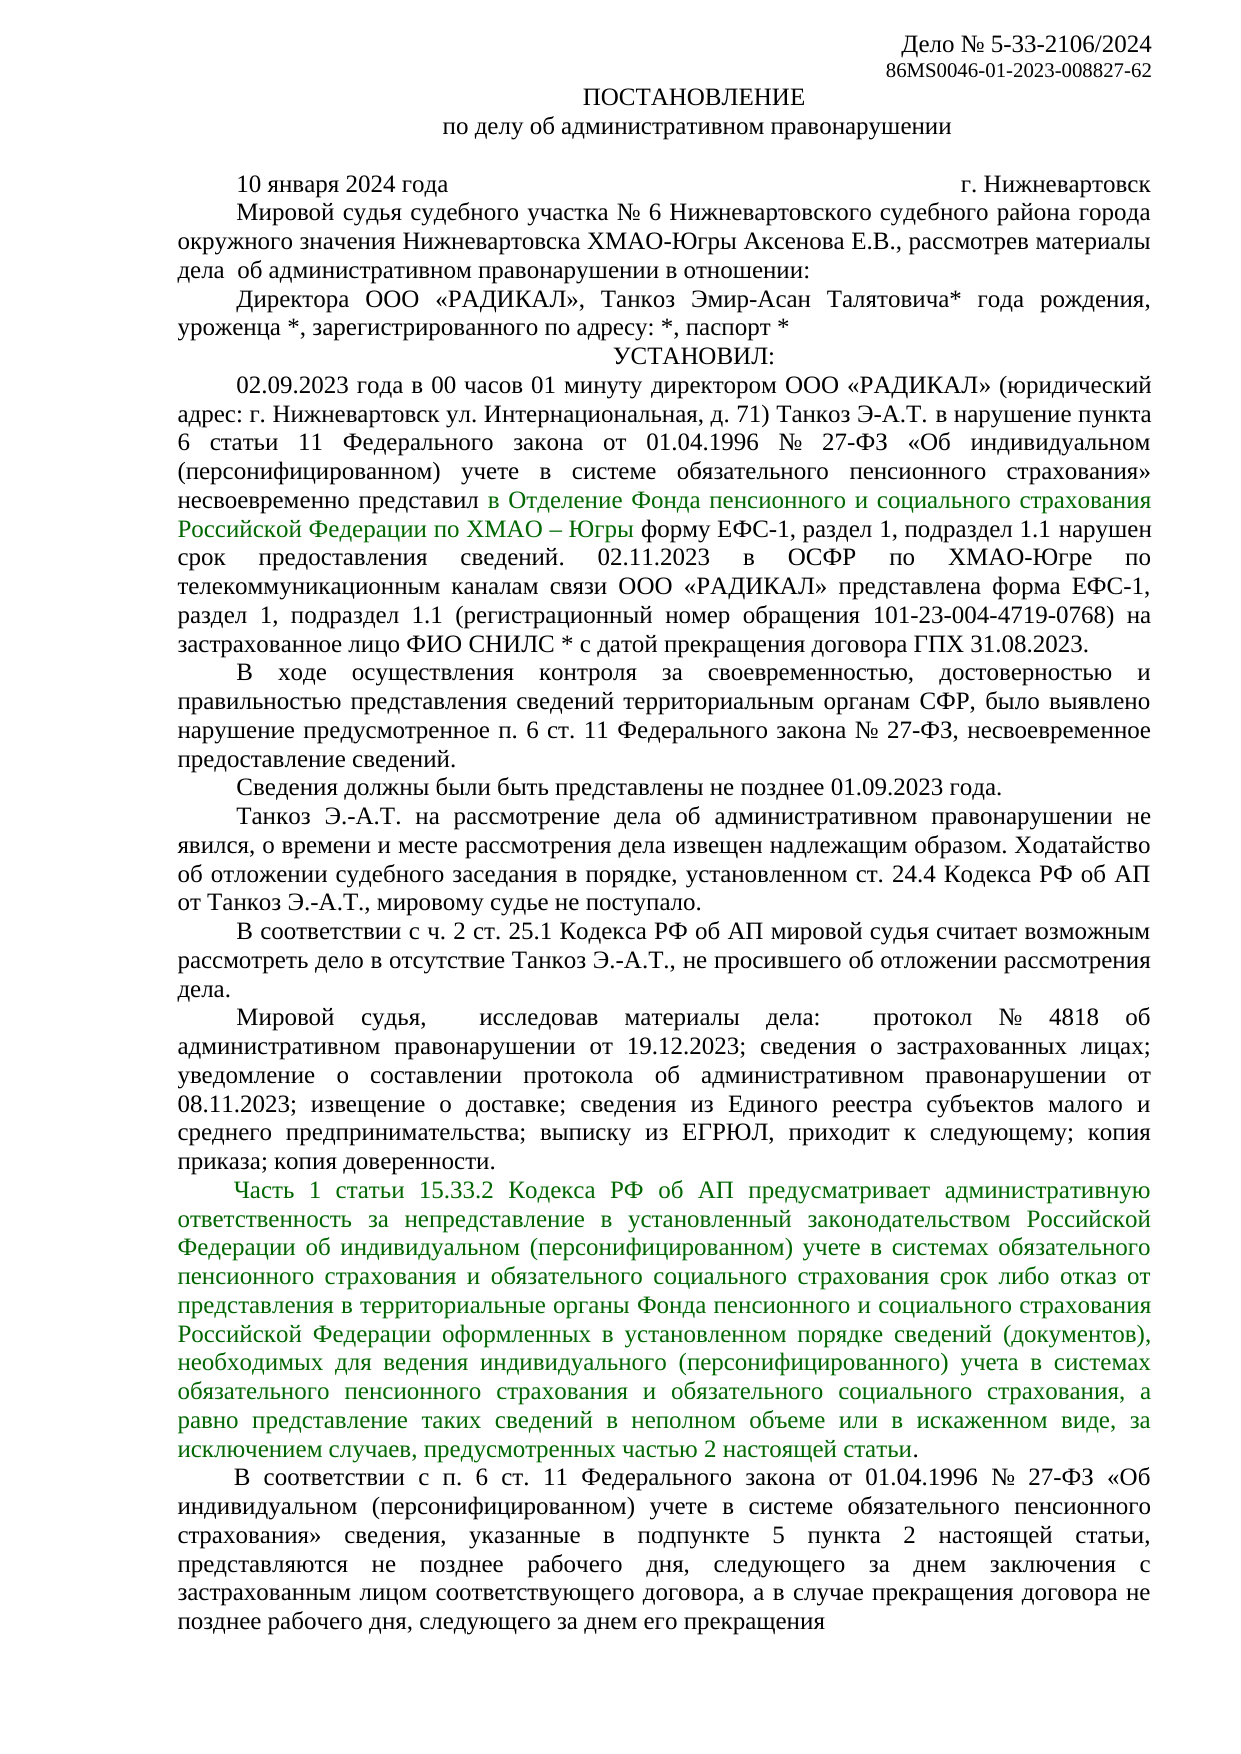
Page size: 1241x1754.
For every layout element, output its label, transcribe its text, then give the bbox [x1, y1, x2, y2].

text В ходе осуществления контроля за своевременностью, достоверностью и правильностью представления сведений территориальным органам СФР, было выявлено нарушение предусмотренное п. 6 ст. 11 Федерального закона № 27-ФЗ, несвоевременное предоставление сведений. [177, 657, 1152, 772]
text 10 января 2024 года г. Нижневартовск [177, 169, 1152, 197]
text Сведения должны были быть представлены не позднее 01.09.2023 года. [177, 772, 1152, 801]
text В соответствии с ч. 2 ст. 25.1 Кодекса РФ об АП мировой судья считает возможным рассмотреть дело в отсутствие Танкоз Э.-А.Т., не просившего об отложении рассмотрения дела. [177, 916, 1152, 1002]
text Мировой судья судебного участка № 6 Нижневартовского судебного района города окружного значения Нижневартовска ХМАО-Югры Аксенова Е.В., рассмотрев материалы дела об административном правонарушении в отношении: [177, 197, 1152, 284]
text 02.09.2023 года в 00 часов 01 минуту директором ООО «РАДИКАЛ» (юридический адрес: г. Нижневартовск ул. Интернациональная, д. 71) Танкоз Э-А.Т. в нарушение пункта 6 статьи 11 Федерального закона от 01.04.1996 № 27-ФЗ «Об индивидуальном (персонифицированном) учете в системе обязательного пенсионного страхования» несвоевременно представил в Отделение Фонда пенсионного и социального страхования Российской Федерации по ХМАО – Югры форму ЕФС-1, раздел 1, подраздел 1.1 нарушен срок предоставления сведений. 02.11.2023 в ОСФР по ХМАО-Югре по телекоммуникационным каналам связи ООО «РАДИКАЛ» представлена форма ЕФС-1, раздел 1, подраздел 1.1 (регистрационный номер обращения 101-23-004-4719-0768) на застрахованное лицо ФИО СНИЛС * с датой прекращения договора ГПХ 31.08.2023. [177, 370, 1152, 657]
text Дело № 5-33-2106/2024 [177, 29, 1152, 58]
text В соответствии с п. 6 ст. 11 Федерального закона от 01.04.1996 № 27-ФЗ «Об индивидуальном (персонифицированном) учете в системе обязательного пенсионного страхования» сведения, указанные в подпункте 5 пункта 2 настоящей статьи, представляются не позднее рабочего дня, следующего за днем заключения с застрахованным лицом соответствующего договора, а в случае прекращения договора не позднее рабочего дня, следующего за днем его прекращения [177, 1462, 1152, 1635]
text Часть 1 статьи 15.33.2 Кодекса РФ об АП предусматривает административную ответственность за непредставление в установленный законодательством Российской Федерации об индивидуальном (персонифицированном) учете в системах обязательного пенсионного страхования и обязательного социального страхования срок либо отказ от представления в территориальные органы Фонда пенсионного и социального страхования Российской Федерации оформленных в установленном порядке сведений (документов), необходимых для ведения индивидуального (персонифицированного) учета в системах обязательного пенсионного страхования и обязательного социального страхования, а равно представление таких сведений в неполном объеме или в искаженном виде, за исключением случаев, предусмотренных частью 2 настоящей статьи. [177, 1175, 1152, 1462]
text по делу об административном правонарушении [177, 111, 1152, 140]
text Директора ООО «РАДИКАЛ», Танкоз Эмир-Асан Талятовича* года рождения, уроженца *, зарегистрированного по адресу: *, паспорт * [177, 284, 1152, 341]
text Танкоз Э.-А.Т. на рассмотрение дела об административном правонарушении не явился, о времени и месте рассмотрения дела извещен надлежащим образом. Ходатайство об отложении судебного заседания в порядке, установленном ст. 24.4 Кодекса РФ об АП от Танкоз Э.-А.Т., мировому судье не поступало. [177, 801, 1152, 916]
text УСТАНОВИЛ: [177, 341, 1152, 370]
text 86MS0046-01-2023-008827-62 [177, 58, 1152, 82]
text ПОСТАНОВЛЕНИЕ [177, 82, 1152, 111]
text Мировой судья, исследовав материалы дела: протокол № 4818 об административном правонарушении от 19.12.2023; сведения о застрахованных лицах; уведомление о составлении протокола об административном правонарушении от 08.11.2023; извещение о доставке; сведения из Единого реестра субъектов малого и среднего предпринимательства; выписку из ЕГРЮЛ, приходит к следующему; копия приказа; копия доверенности. [177, 1002, 1152, 1175]
